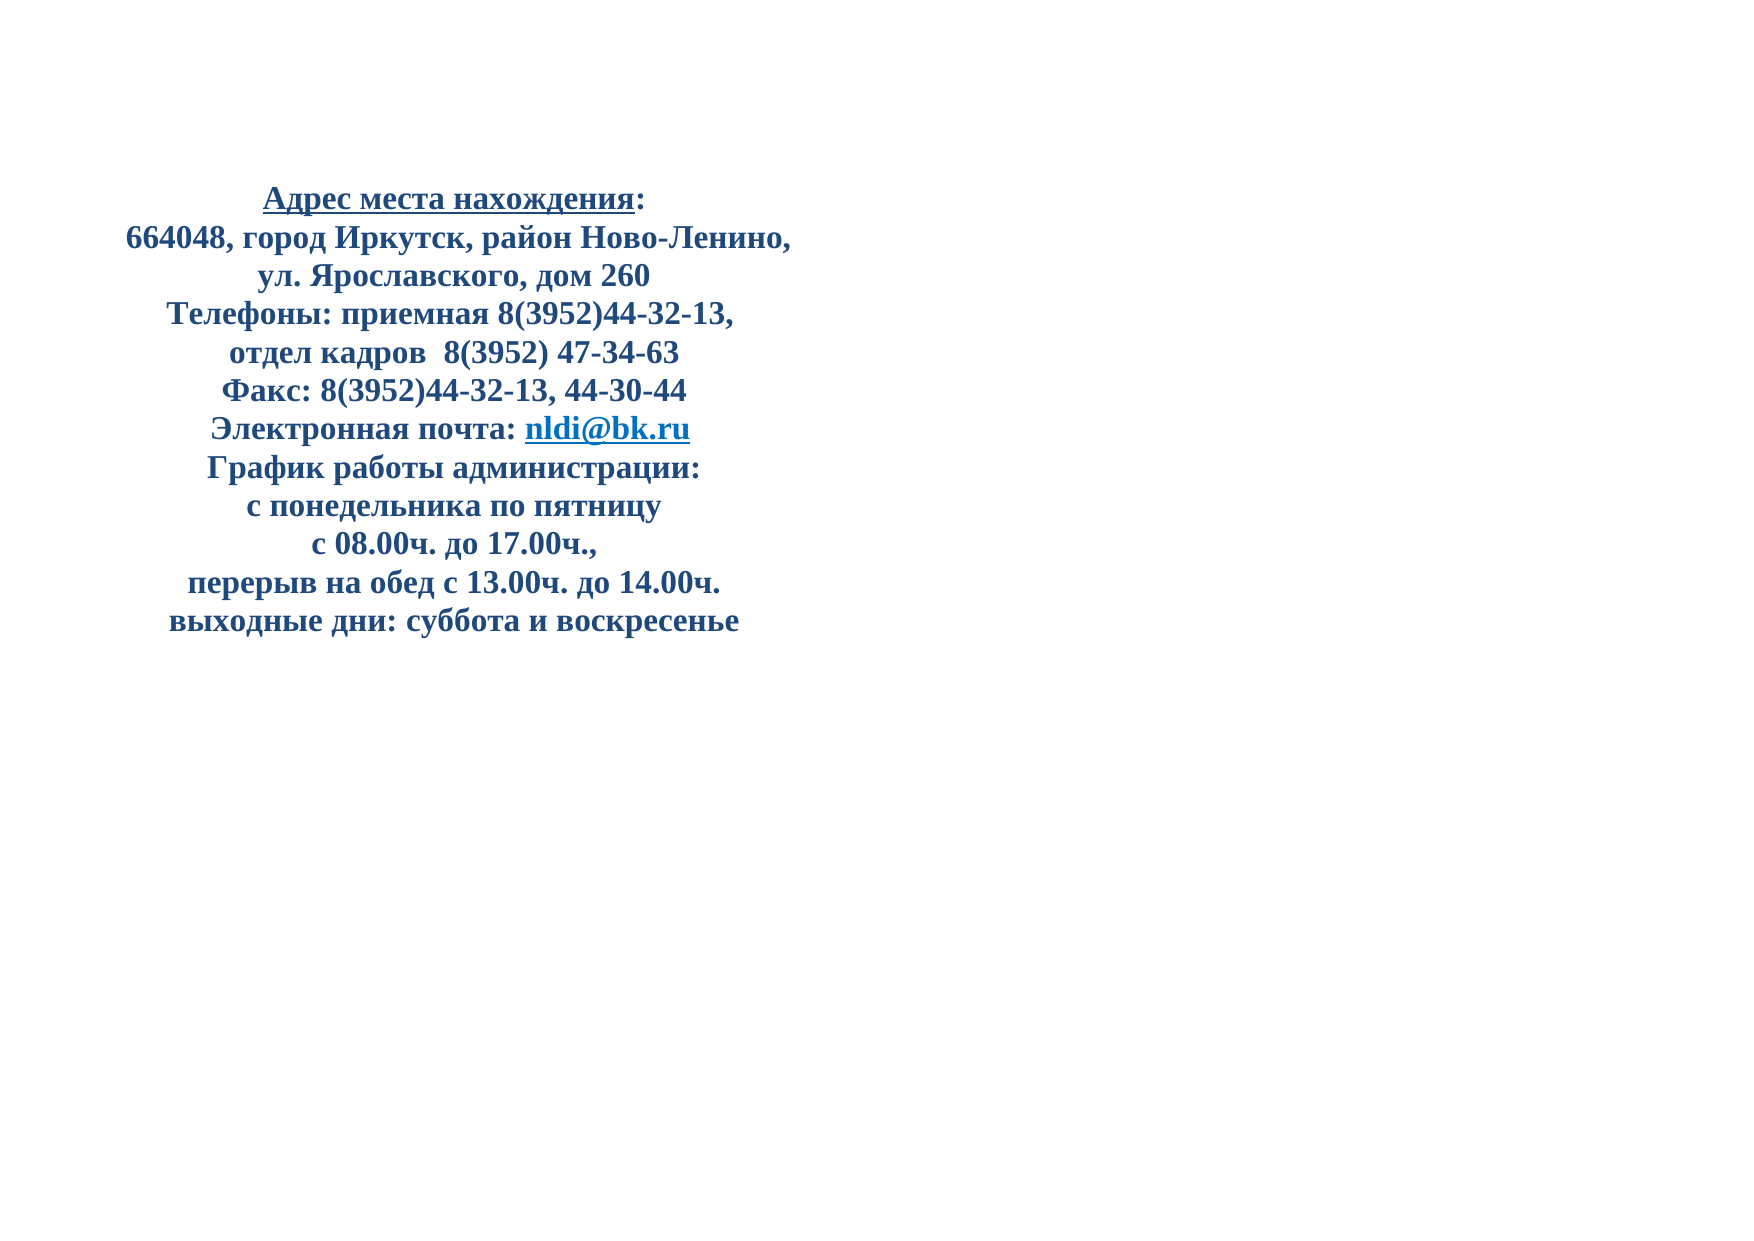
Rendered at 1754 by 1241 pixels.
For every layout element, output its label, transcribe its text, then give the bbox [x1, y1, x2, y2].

text с понедельника по пятницу [59, 485, 849, 523]
text 664048, город Иркутск, район Ново-Ленино, [59, 217, 849, 255]
text отдел кадров 8(3952) 47-34-63 [59, 332, 849, 370]
text с 08.00ч. до 17.00ч., [59, 523, 849, 562]
text Электронная почта: nldi@bk.ru [59, 408, 849, 447]
text перерыв на обед с 13.00ч. до 14.00ч. [59, 562, 849, 600]
text График работы администрации: [59, 447, 849, 485]
text Адрес места нахождения: [59, 178, 849, 217]
text ул. Ярославского, дом 260 [59, 255, 849, 293]
text Телефоны: приемная 8(3952)44-32-13, [59, 293, 849, 332]
text Факс: 8(3952)44-32-13, 44-30-44 [59, 370, 849, 408]
text выходные дни: суббота и воскресенье [59, 600, 849, 638]
